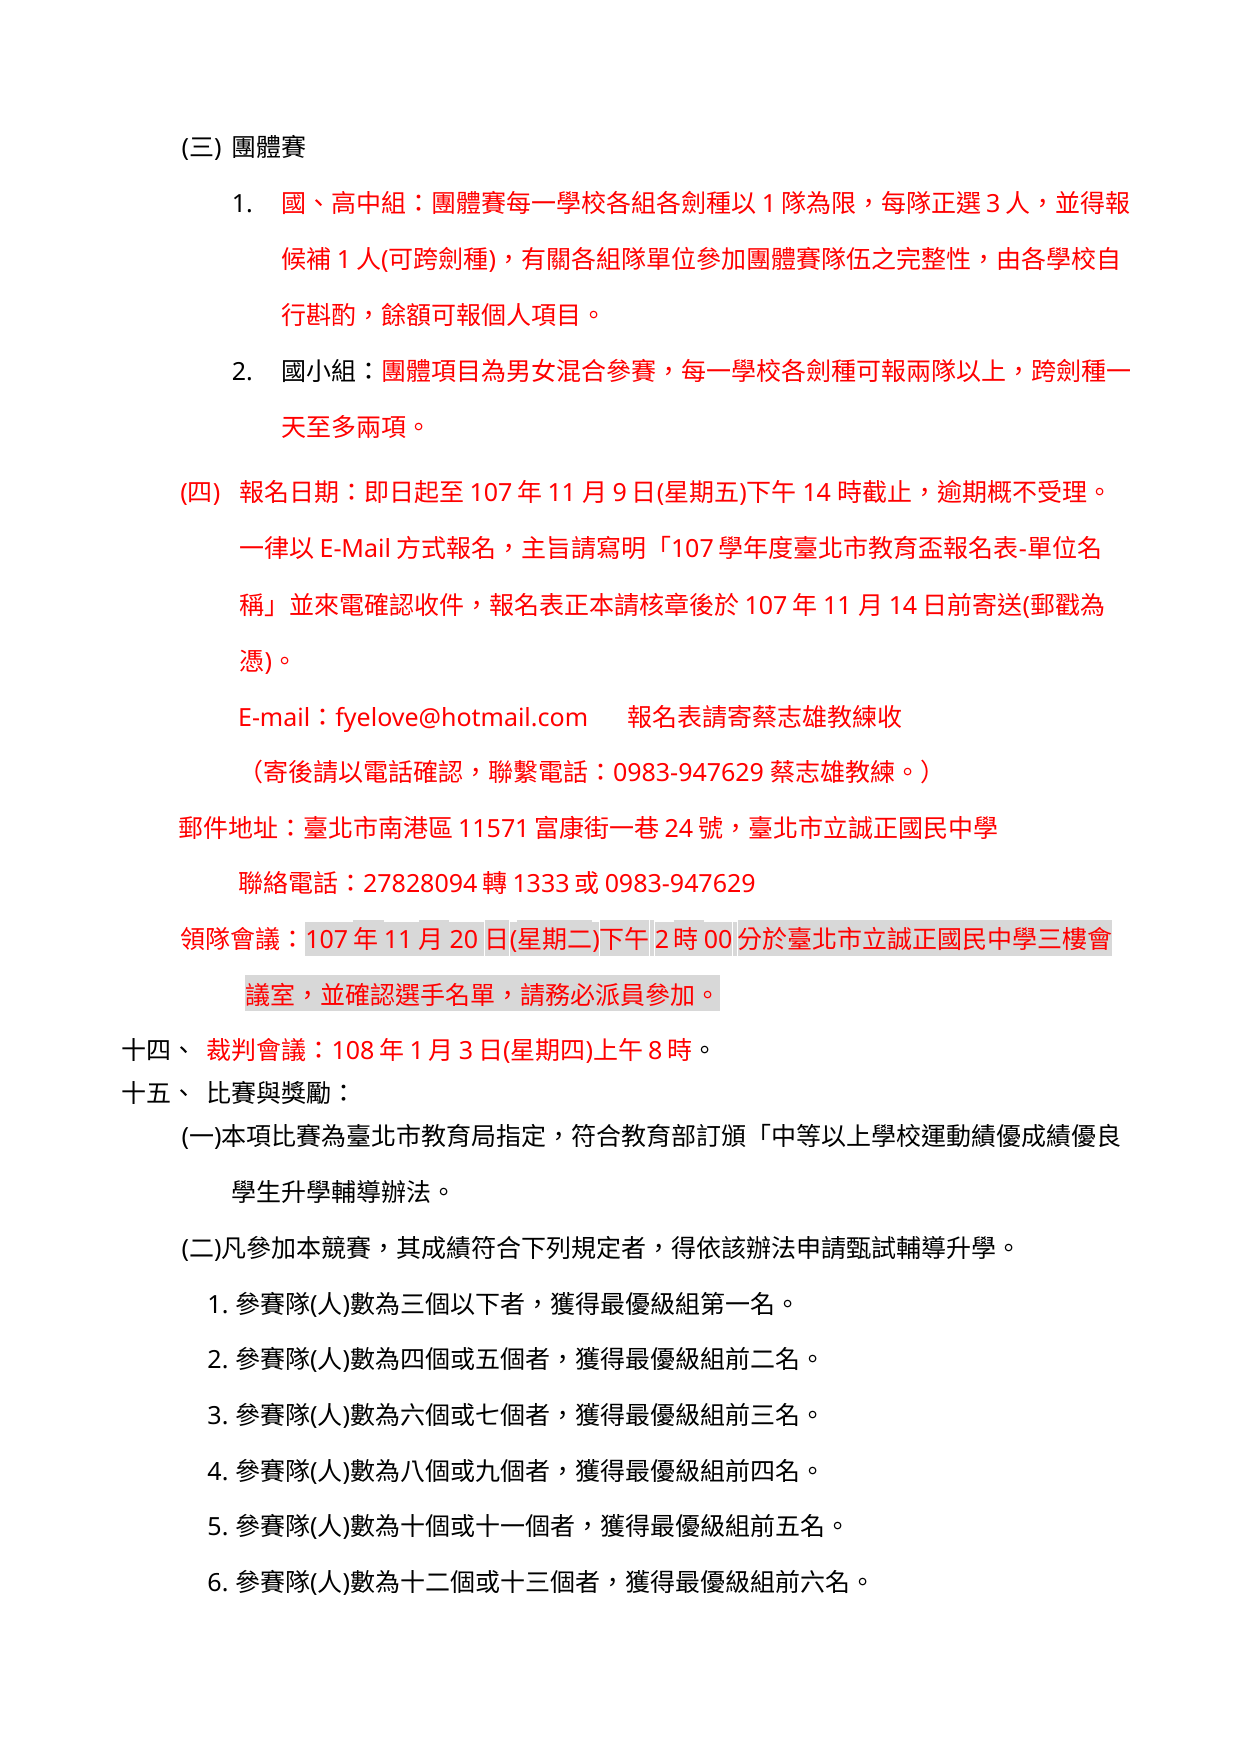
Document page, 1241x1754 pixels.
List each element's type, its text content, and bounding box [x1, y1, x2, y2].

text 聯絡電話：27828094轉1333或0983-947629 [181, 863, 1134, 901]
list 報名日期：即日起至107年11 月9日(星期五)下午 14 時截止，逾期概不受理。 一律以E-Mail方式報名，主旨請寫明「107學年度臺北市教育盃報名表-單位名稱」並來電確認收件，報名表正本請核章後於107年 11 月 14日前寄送(郵戳為憑)。 [180, 472, 1134, 678]
text 4. 參賽隊(人)數為八個或九個者，獲得最優級組前四名。 [181, 1450, 1134, 1488]
text (二)凡參加本競賽，其成績符合下列規定者，得依該辦法申請甄試輔導升學。 [181, 1228, 1134, 1265]
list 國、高中組：團體賽每一學校各組各劍種以1隊為限，每隊正選3人，並得報候補1人(可跨劍種)，有關各組隊單位參加團體賽隊伍之完整性，由各學校自行斟酌，餘額可報個人項目。 [232, 183, 1134, 333]
text （寄後請以電話確認，聯繫電話：0983-947629 蔡志雄教練。） [181, 752, 1134, 789]
list 比賽與獎勵： [121, 1073, 1134, 1111]
text 郵件地址：臺北市南港區11571富康街一巷24號，臺北市立誠正國民中學 [106, 808, 1134, 845]
text 1. 參賽隊(人)數為三個以下者，獲得最優級組第一名。 [181, 1283, 1134, 1321]
text 2. 參賽隊(人)數為四個或五個者，獲得最優級組前二名。 [181, 1339, 1134, 1377]
text 3. 參賽隊(人)數為六個或七個者，獲得最優級組前三名。 [181, 1395, 1134, 1432]
text E-mail：fyelove@hotmail.com 報名表請寄蔡志雄教練收 [181, 696, 1134, 734]
text 領隊會議：107年 11 月 20 日(星期二)下午2時00分於臺北市立誠正國民中學三樓會 [180, 919, 1134, 956]
list 國小組：團體項目為男女混合參賽，每一學校各劍種可報兩隊以上，跨劍種一天至多兩項。 [232, 351, 1134, 444]
list 裁判會議：108年1月3日(星期四)上午8時。 [121, 1030, 1134, 1068]
text 6. 參賽隊(人)數為十二個或十三個者，獲得最優級組前六名。 [181, 1562, 1134, 1599]
text (一)本項比賽為臺北市教育局指定，符合教育部訂頒「中等以上學校運動績優成績優良學生升學輔導辦法。 [181, 1116, 1134, 1210]
text 5. 參賽隊(人)數為十個或十一個者，獲得最優級組前五名。 [181, 1506, 1134, 1543]
text 議室，並確認選手名單，請務必派員參加。 [180, 974, 1134, 1012]
list 團體賽 [181, 127, 1134, 164]
